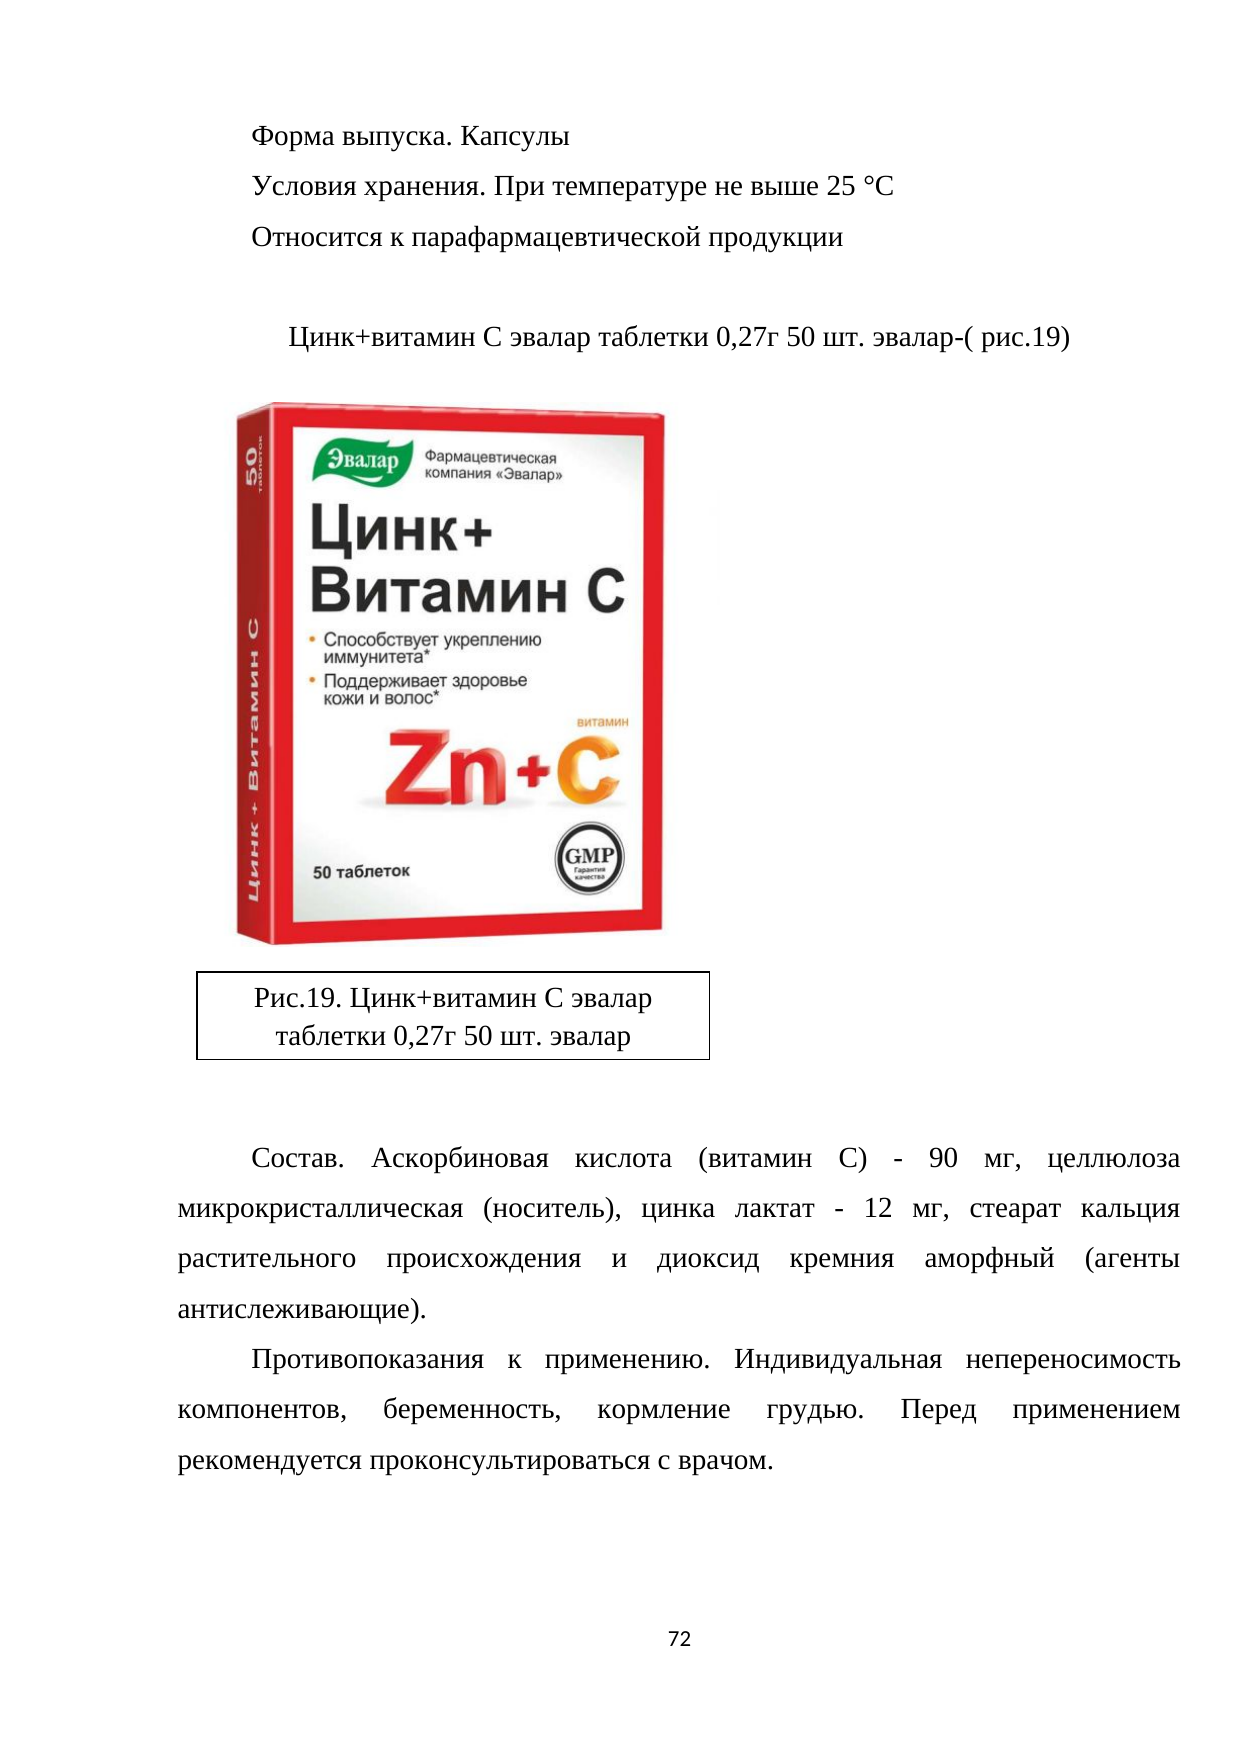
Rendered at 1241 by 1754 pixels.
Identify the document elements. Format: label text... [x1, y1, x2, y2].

text Противопоказания к применению. Индивидуальная непереносимость компонентов, беременность, кормление грудью. Перед применением рекомендуется проконсультироваться с врачом. [177, 1341, 1181, 1475]
text Относится к парафармацевтической продукции [177, 219, 1181, 252]
text Состав. Аскорбиновая кислота (витамин С) - 90 мг, целлюлоза микрокристаллическая (носитель), цинка лактат - 12 мг, стеарат кальция растительного происхождения и диоксид кремния аморфный (агенты антислеживающие). [177, 1140, 1181, 1324]
subtitle Форма выпуска. Капсулы [177, 118, 1181, 152]
subtitle Условия хранения. При температуре не выше 25 °C [177, 168, 1181, 202]
picture [176, 402, 721, 947]
text Цинк+витамин С эвалар таблетки 0,27г 50 шт. эвалар-( рис.19) [177, 319, 1181, 353]
